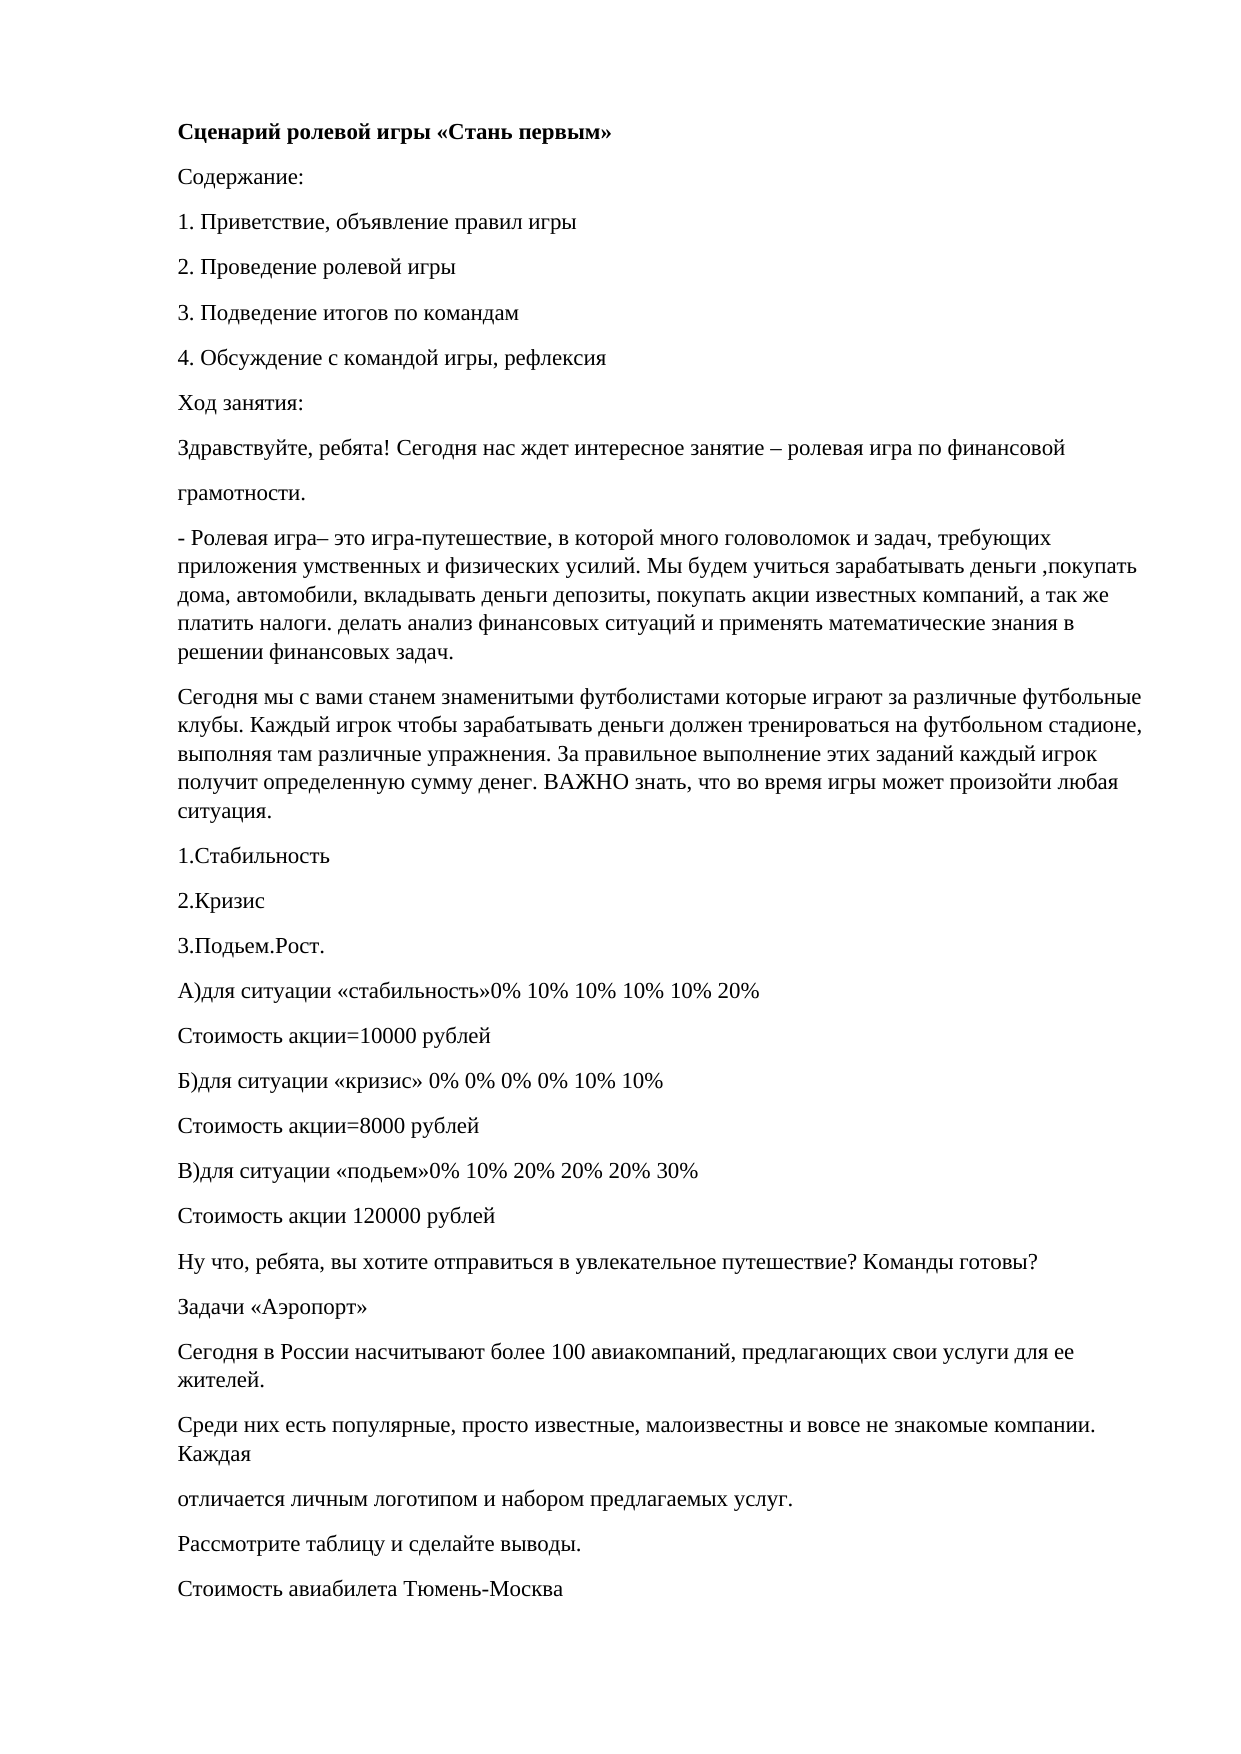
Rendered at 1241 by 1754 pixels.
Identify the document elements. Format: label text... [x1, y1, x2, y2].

text 1. Приветствие, объявление правил игры [177, 208, 1152, 235]
text - Ролевая игра– это игра-путешествие, в которой много головоломок и задач, требующих приложения умственных и физических усилий. Мы будем учиться зарабатывать деньги ,покупать дома, автомобили, вкладывать деньги депозиты, покупать акции известных компаний, а так же платить налоги. делать анализ финансовых ситуаций и применять математические знания в решении финансовых задач. [177, 524, 1152, 664]
text Ход занятия: [177, 389, 1152, 415]
text Сегодня мы с вами станем знаменитыми футболистами которые играют за различные футбольные клубы. Каждый игрок чтобы зарабатывать деньги должен тренироваться на футбольном стадионе, выполняя там различные упражнения. За правильное выполнение этих заданий каждый игрок получит определенную сумму денег. ВАЖНО знать, что во время игры может произойти любая ситуация. [177, 683, 1152, 823]
text отличается личным логотипом и набором предлагаемых услуг. [177, 1485, 1152, 1511]
text Содержание: [177, 163, 1152, 189]
text Б)для ситуации «кризис» 0% 0% 0% 0% 10% 10% [177, 1067, 1152, 1094]
text Стоимость акции=8000 рублей [177, 1112, 1152, 1139]
text 3.Подьем.Рост. [177, 932, 1152, 958]
text 4. Обсуждение с командой игры, рефлексия [177, 344, 1152, 370]
text Стоимость акции 120000 рублей [177, 1203, 1152, 1229]
text Сценарий ролевой игры «Стань первым» [177, 118, 1152, 144]
text 2.Кризис [177, 887, 1152, 913]
text Среди них есть популярные, просто известные, малоизвестны и вовсе не знакомые компании. Каждая [177, 1411, 1152, 1466]
text 3. Подведение итогов по командам [177, 298, 1152, 325]
text Сегодня в России насчитывают более 100 авиакомпаний, предлагающих свои услуги для ее жителей. [177, 1338, 1152, 1393]
text Здравствуйте, ребята! Сегодня нас ждет интересное занятие – ролевая игра по финансовой [177, 434, 1152, 460]
text Задачи «Аэропорт» [177, 1293, 1152, 1319]
text А)для ситуации «стабильность»0% 10% 10% 10% 10% 20% [177, 977, 1152, 1003]
text 1.Стабильность [177, 842, 1152, 868]
text Рассмотрите таблицу и сделайте выводы. [177, 1530, 1152, 1556]
text Стоимость акции=10000 рублей [177, 1022, 1152, 1048]
text грамотности. [177, 479, 1152, 505]
text В)для ситуации «подьем»0% 10% 20% 20% 20% 30% [177, 1157, 1152, 1184]
text 2. Проведение ролевой игры [177, 253, 1152, 280]
text Ну что, ребята, вы хотите отправиться в увлекательное путешествие? Команды готовы? [177, 1248, 1152, 1274]
text Стоимость авиабилета Тюмень-Москва [177, 1575, 1152, 1602]
